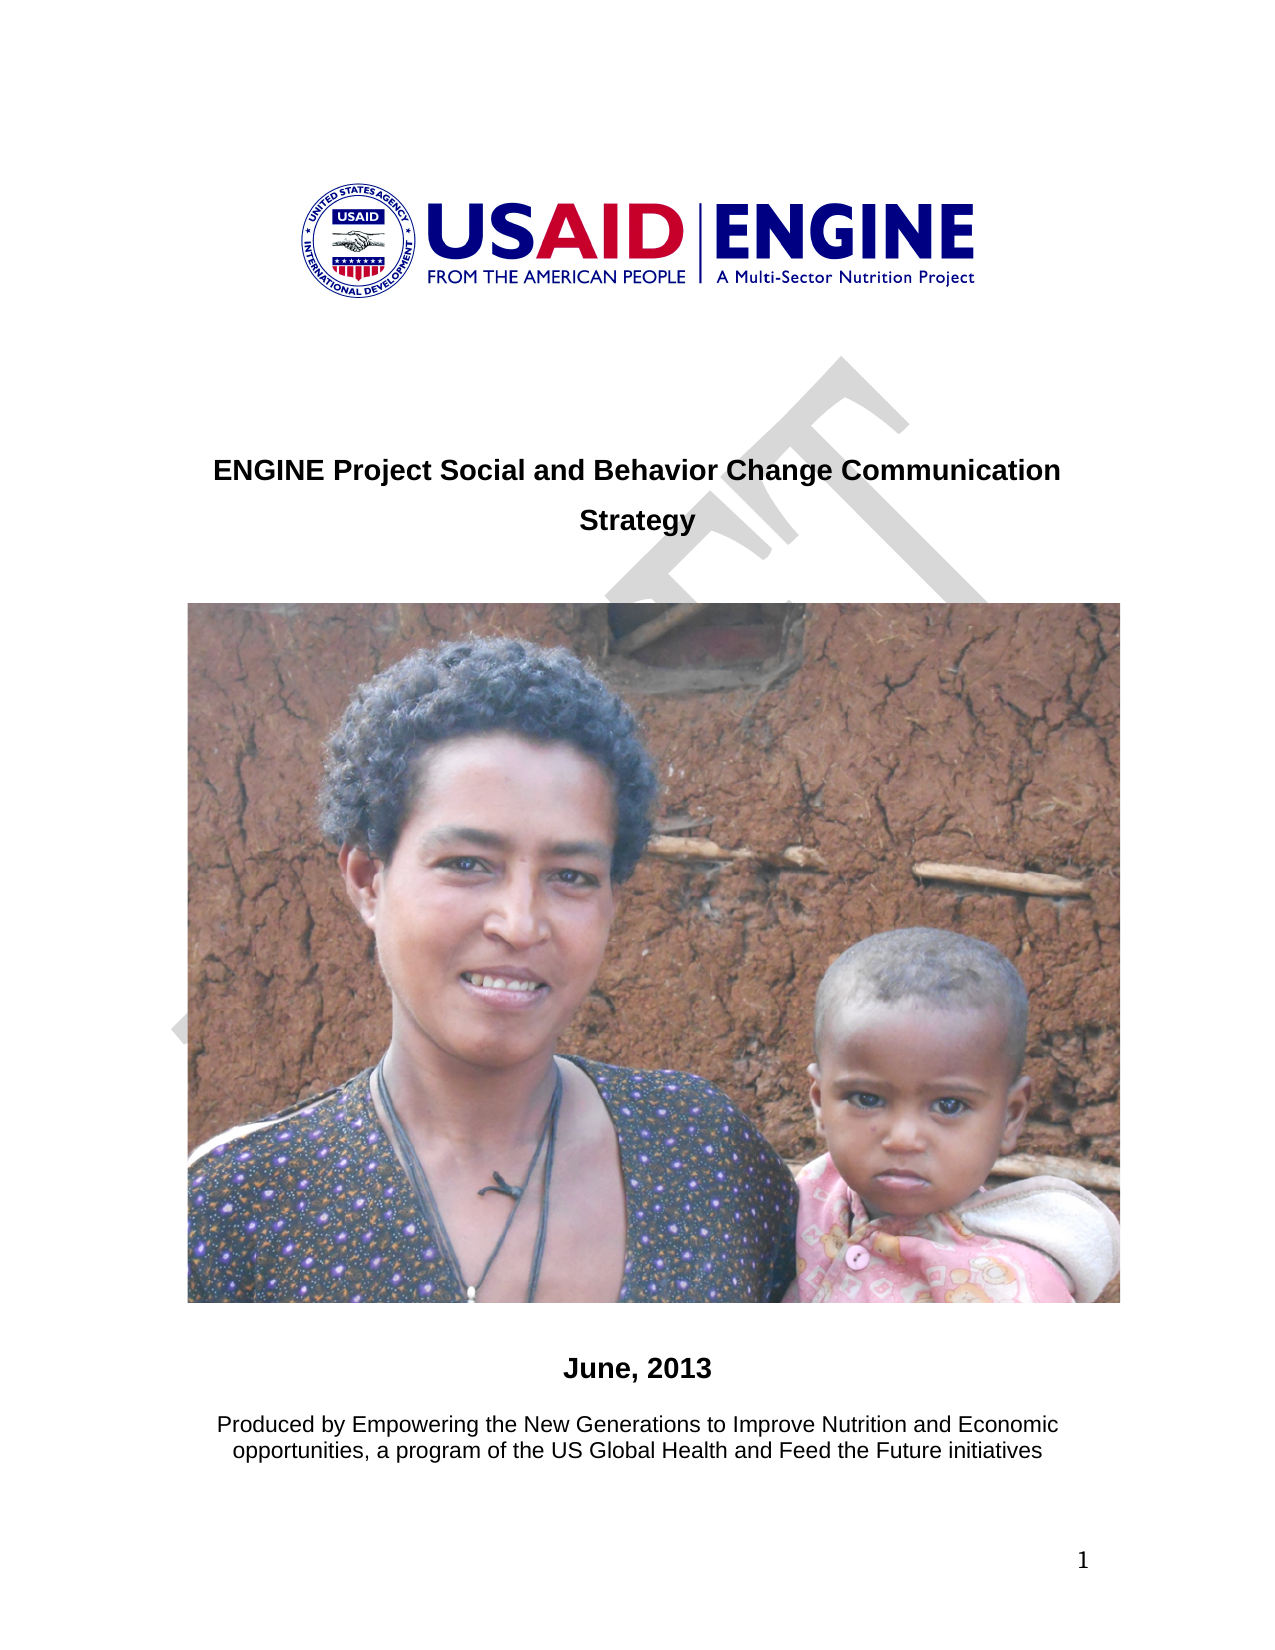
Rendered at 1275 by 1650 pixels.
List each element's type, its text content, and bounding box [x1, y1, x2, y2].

text Produced by Empowering the New Generations to Improve Nutrition and Economic opportunities, a program of the US Global Health and Feed the Future initiatives [187, 1411, 1087, 1463]
text ENGINE Project Social and Behavior Change Communication Strategy [187, 452, 1087, 536]
picture [256, 150, 1019, 338]
picture [187, 603, 1121, 1303]
text June, 2013 [187, 1317, 1087, 1384]
